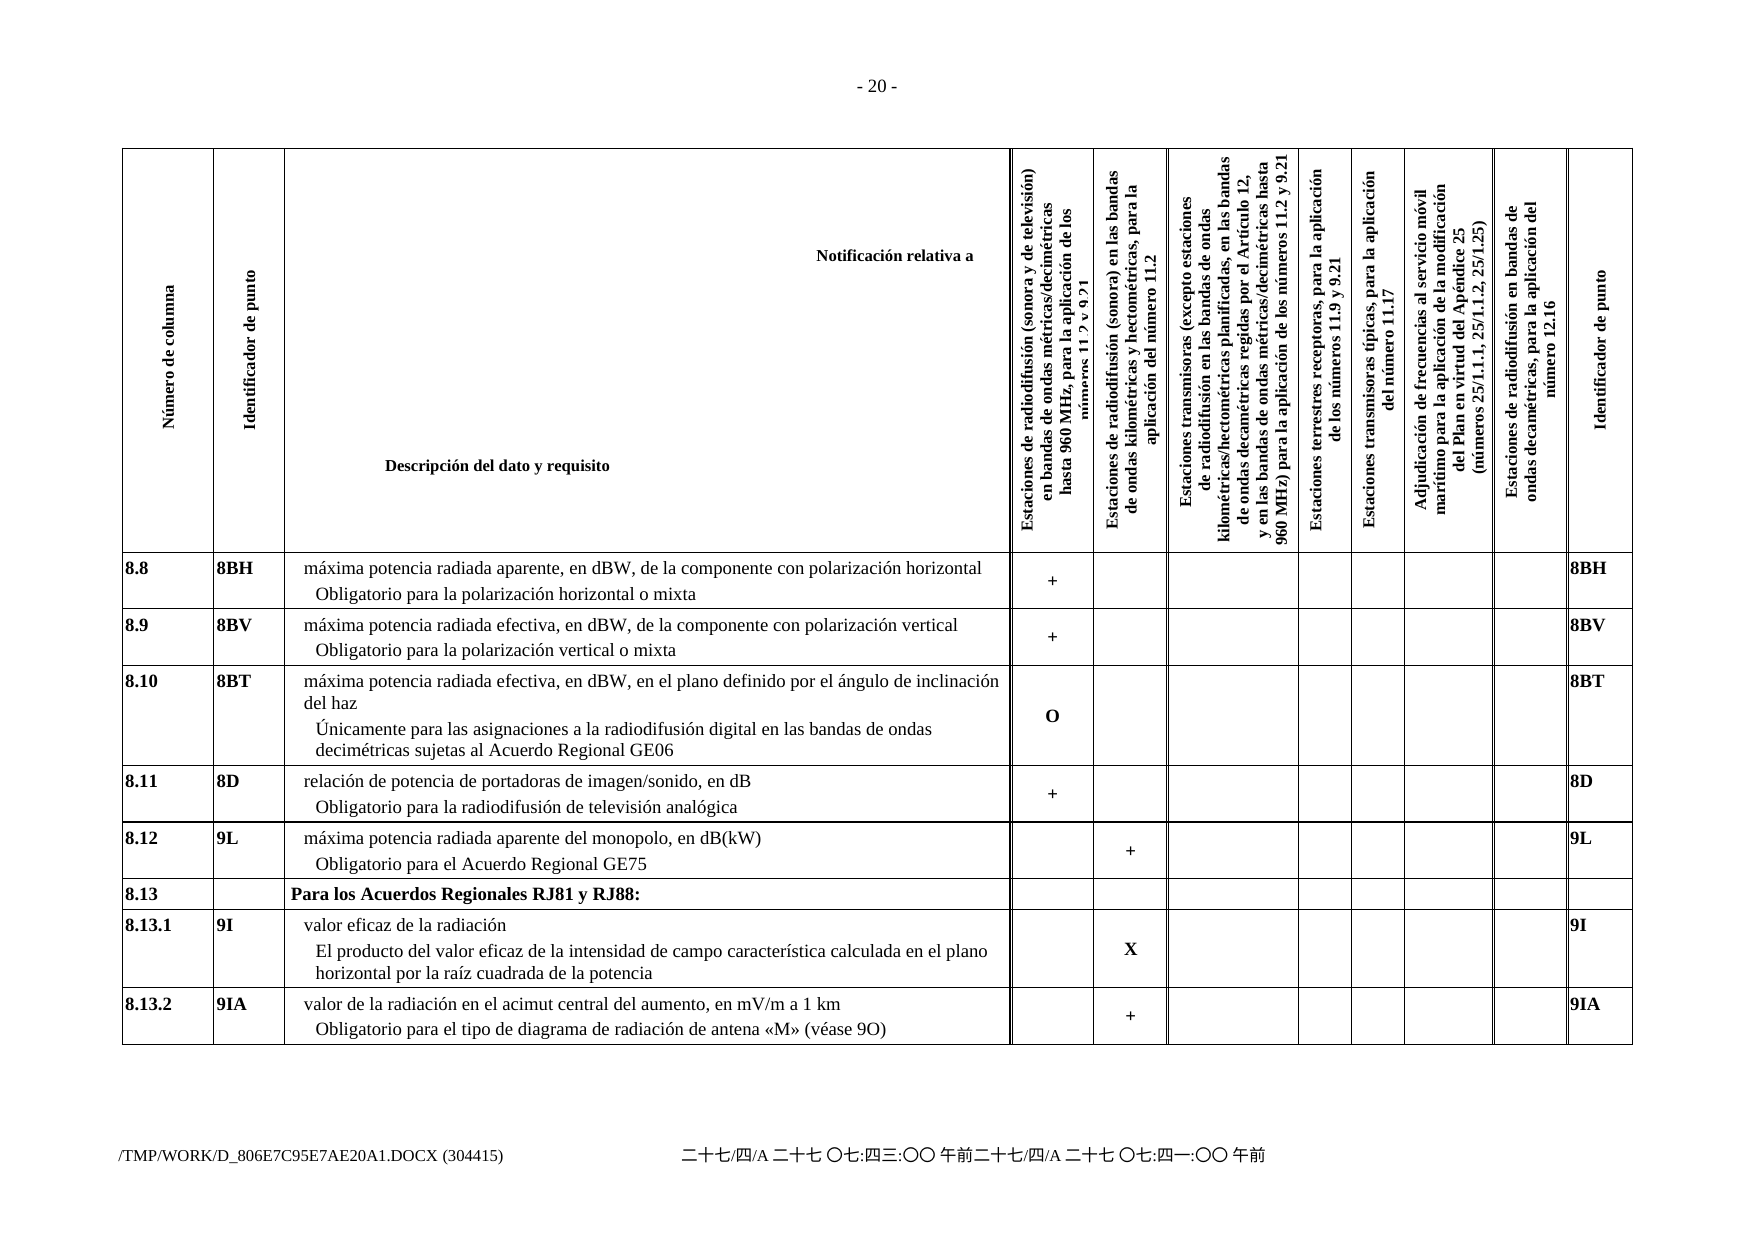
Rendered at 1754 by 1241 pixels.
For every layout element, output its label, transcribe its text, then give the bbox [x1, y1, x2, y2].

table_cell [1169, 666, 1298, 765]
table_cell + [1013, 553, 1093, 608]
table_cell [1405, 553, 1492, 608]
table_header Estaciones de radiodifusión en bandas de ondas decamétricas, para la aplicación del número 12.16 [1495, 149, 1566, 552]
table_cell máxima potencia radiada aparente, en dBW, de la componente con polarización horizontal Obligatorio para la polarización horizontal o mixta [285, 553, 1009, 608]
table_cell 8.13 [123, 879, 213, 909]
table_cell 8.13.2 [123, 988, 213, 1044]
table_cell [1495, 609, 1566, 665]
table_header Estaciones de radiodifusión (sonora) en las bandas de ondas kilométricas y hectométricas, para la aplicación del número 11.2 [1094, 149, 1166, 552]
table_cell [1169, 553, 1298, 608]
table_cell [1405, 988, 1492, 1044]
table_cell X [1094, 910, 1166, 987]
table_cell 8BH [214, 553, 284, 608]
table_cell [1352, 766, 1404, 821]
table_cell [1352, 879, 1404, 909]
table_cell [1495, 988, 1566, 1044]
table_cell [1299, 553, 1351, 608]
table_cell [1299, 988, 1351, 1044]
table_cell [1405, 823, 1492, 878]
table_cell Para los Acuerdos Regionales RJ81 y RJ88: [285, 879, 1009, 909]
table_cell 9I [214, 910, 284, 987]
table_cell 8.11 [123, 766, 213, 821]
table_cell O [1013, 666, 1093, 765]
table_header Estaciones de radiodifusión (sonora y de televisión) en bandas de ondas métricas/decimétricas hasta 960 MHz, para la aplicación de los números 11.2 y 9.21 [1013, 149, 1093, 552]
table_cell valor eficaz de la radiación El producto del valor eficaz de la intensidad de campo característica calculada en el plano horizontal por la raíz cuadrada de la potencia [285, 910, 1009, 987]
table_cell [1352, 553, 1404, 608]
table_cell [1299, 879, 1351, 909]
table_cell [1352, 609, 1404, 665]
table_cell + [1013, 766, 1093, 821]
table_cell [1495, 823, 1566, 878]
table_cell 9L [214, 823, 284, 878]
table_cell [1405, 879, 1492, 909]
table_cell [1169, 609, 1298, 665]
table_cell [1094, 609, 1166, 665]
table_cell 8BV [1569, 609, 1632, 665]
table_cell [1013, 823, 1093, 878]
table_cell relación de potencia de portadoras de imagen/sonido, en dB Obligatorio para la radiodifusión de televisión analógica [285, 766, 1009, 821]
table_cell [1495, 910, 1566, 987]
table_cell 8.8 [123, 553, 213, 608]
table_cell [1352, 823, 1404, 878]
table_cell 8.12 [123, 823, 213, 878]
table_cell [1405, 609, 1492, 665]
table_cell [1352, 666, 1404, 765]
table_header Estaciones transmisoras típicas, para la aplicación del número 11.17 [1352, 149, 1404, 552]
table_cell máxima potencia radiada aparente del monopolo, en dB(kW) Obligatorio para el Acuerdo Regional GE75 [285, 823, 1009, 878]
table_cell [1495, 879, 1566, 909]
table_cell [1405, 766, 1492, 821]
table_header Identificador de punto [214, 149, 284, 552]
table_header Adjudicación de frecuencias al servicio móvil marítimo para la aplicación de la modificación del Plan en virtud del Apéndice 25 (números 25/1.1.1, 25/1.1.2, 25/1.25) [1405, 149, 1492, 552]
table_cell 8BH [1569, 553, 1632, 608]
table_cell [1094, 553, 1166, 608]
table_cell [1169, 879, 1298, 909]
table_cell [1299, 766, 1351, 821]
table_header Estaciones transmisoras (excepto estaciones de radiodifusión en las bandas de ondas kilométricas/hectométricas planificadas, en las bandas de ondas decamétricas regidas por el Artículo 12, y en las bandas de ondas métricas/decimétricas hasta 960 MHz) para la aplicación de los números 11.2 y 9.21 [1169, 149, 1298, 552]
table_cell 8D [214, 766, 284, 821]
table_cell 8D [1569, 766, 1632, 821]
table_cell 8BT [214, 666, 284, 765]
table_cell [1169, 910, 1298, 987]
table_cell [1299, 910, 1351, 987]
table_cell 9I [1569, 910, 1632, 987]
table_cell [1169, 766, 1298, 821]
table_cell [1352, 910, 1404, 987]
table_cell máxima potencia radiada efectiva, en dBW, de la componente con polarización vertical Obligatorio para la polarización vertical o mixta [285, 609, 1009, 665]
table_cell valor de la radiación en el acimut central del aumento, en mV/m a 1 km Obligatorio para el tipo de diagrama de radiación de antena «M» (véase 9O) [285, 988, 1009, 1044]
table_cell [1495, 766, 1566, 821]
table_cell [1169, 823, 1298, 878]
table_cell 8.10 [123, 666, 213, 765]
table_cell [1094, 766, 1166, 821]
table_cell [1405, 910, 1492, 987]
table_cell [1569, 879, 1632, 909]
table_cell 8.13.1 [123, 910, 213, 987]
table_header Estaciones terrestres receptoras, para la aplicación de los números 11.9 y 9.21 [1299, 149, 1351, 552]
table_cell + [1094, 823, 1166, 878]
table_cell 9IA [1569, 988, 1632, 1044]
table_cell [1405, 666, 1492, 765]
table_cell 8BV [214, 609, 284, 665]
table_cell [1299, 666, 1351, 765]
table_cell [1299, 823, 1351, 878]
table_cell [214, 879, 284, 909]
table_header Notificación relativa a Descripción del dato y requisito [285, 149, 1009, 552]
table_cell 9IA [214, 988, 284, 1044]
table_cell máxima potencia radiada efectiva, en dBW, en el plano definido por el ángulo de inclinación del haz Únicamente para las asignaciones a la radiodifusión digital en las bandas de ondas decimétricas sujetas al Acuerdo Regional GE06 [285, 666, 1009, 765]
table_cell [1299, 609, 1351, 665]
table_cell [1013, 910, 1093, 987]
table_cell [1495, 553, 1566, 608]
table_cell [1352, 988, 1404, 1044]
table_cell 9L [1569, 823, 1632, 878]
table_cell [1094, 879, 1166, 909]
table_cell [1169, 988, 1298, 1044]
table_header Identificador de punto [1569, 149, 1632, 552]
table_header Número de columna [123, 149, 213, 552]
table_cell 8.9 [123, 609, 213, 665]
table_cell [1495, 666, 1566, 765]
table_cell [1013, 879, 1093, 909]
table_cell [1094, 666, 1166, 765]
table_cell + [1013, 609, 1093, 665]
table_cell 8BT [1569, 666, 1632, 765]
table_cell + [1094, 988, 1166, 1044]
table_cell [1013, 988, 1093, 1044]
